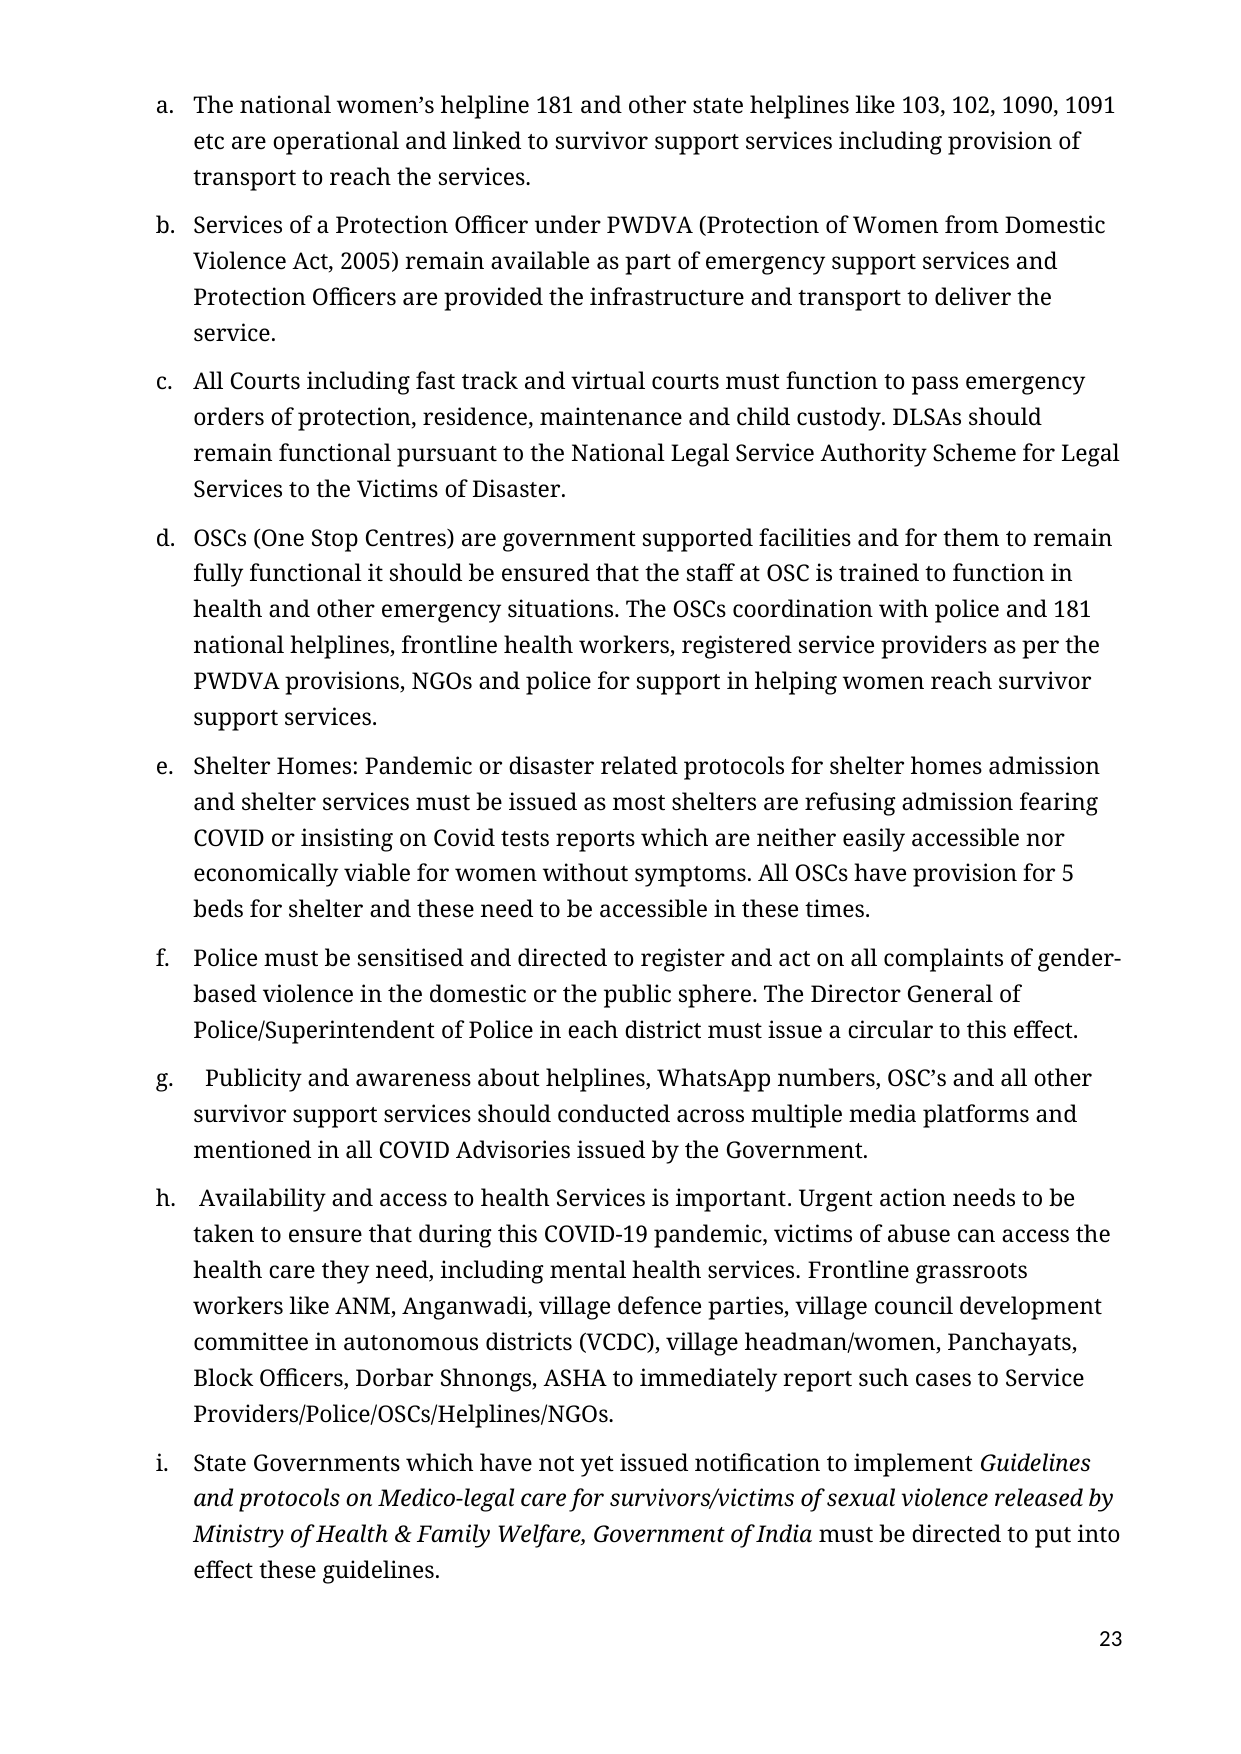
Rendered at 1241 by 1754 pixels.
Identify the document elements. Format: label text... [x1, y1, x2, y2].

list Availability and access to health Services is important. Urgent action needs to be taken to ensure that during this COVID-19 pandemic, victims of abuse can access the health care they need, including mental health services. Frontline grassroots workers like ANM, Anganwadi, village defence parties, village council development committee in autonomous districts (VCDC), village headman/women, Panchayats, Block Officers, Dorbar Shnongs, ASHA to immediately report such cases to Service Providers/Police/OSCs/Helplines/NGOs. [156, 1182, 1122, 1429]
list OSCs (One Stop Centres) are government supported facilities and for them to remain fully functional it should be ensured that the staff at OSC is trained to function in health and other emergency situations. The OSCs coordination with police and 181 national helplines, frontline health workers, registered service providers as per the PWDVA provisions, NGOs and police for support in helping women reach survivor support services. [156, 521, 1122, 732]
list Police must be sensitised and directed to register and act on all complaints of gender-based violence in the domestic or the public sphere. The Director General of Police/Superintendent of Police in each district must issue a circular to this effect. [156, 942, 1122, 1045]
list All Courts including fast track and virtual courts must function to pass emergency orders of protection, residence, maintenance and child custody. DLSAs should remain functional pursuant to the National Legal Service Authority Scheme for Legal Services to the Victims of Disaster. [156, 365, 1122, 504]
list Publicity and awareness about helplines, WhatsApp numbers, OSC’s and all other survivor support services should conducted across multiple media platforms and mentioned in all COVID Advisories issued by the Government. [156, 1062, 1122, 1165]
list Shelter Homes: Pandemic or disaster related protocols for shelter homes admission and shelter services must be issued as most shelters are refusing admission fearing COVID or insisting on Covid tests reports which are neither easily accessible nor economically viable for women without symptoms. All OSCs have provision for 5 beds for shelter and these need to be accessible in these times. [156, 749, 1122, 924]
list State Governments which have not yet issued notification to implement Guidelines and protocols on Medico-legal care for survivors/victims of sexual violence released by Ministry of Health & Family Welfare, Government of India must be directed to put into effect these guidelines. [156, 1446, 1122, 1586]
list Services of a Protection Officer under PWDVA (Protection of Women from Domestic Violence Act, 2005) remain available as part of emergency support services and Protection Officers are provided the infrastructure and transport to deliver the service. [156, 209, 1122, 348]
list The national women’s helpline 181 and other state helplines like 103, 102, 1090, 1091 etc are operational and linked to survivor support services including provision of transport to reach the services. [156, 89, 1122, 192]
